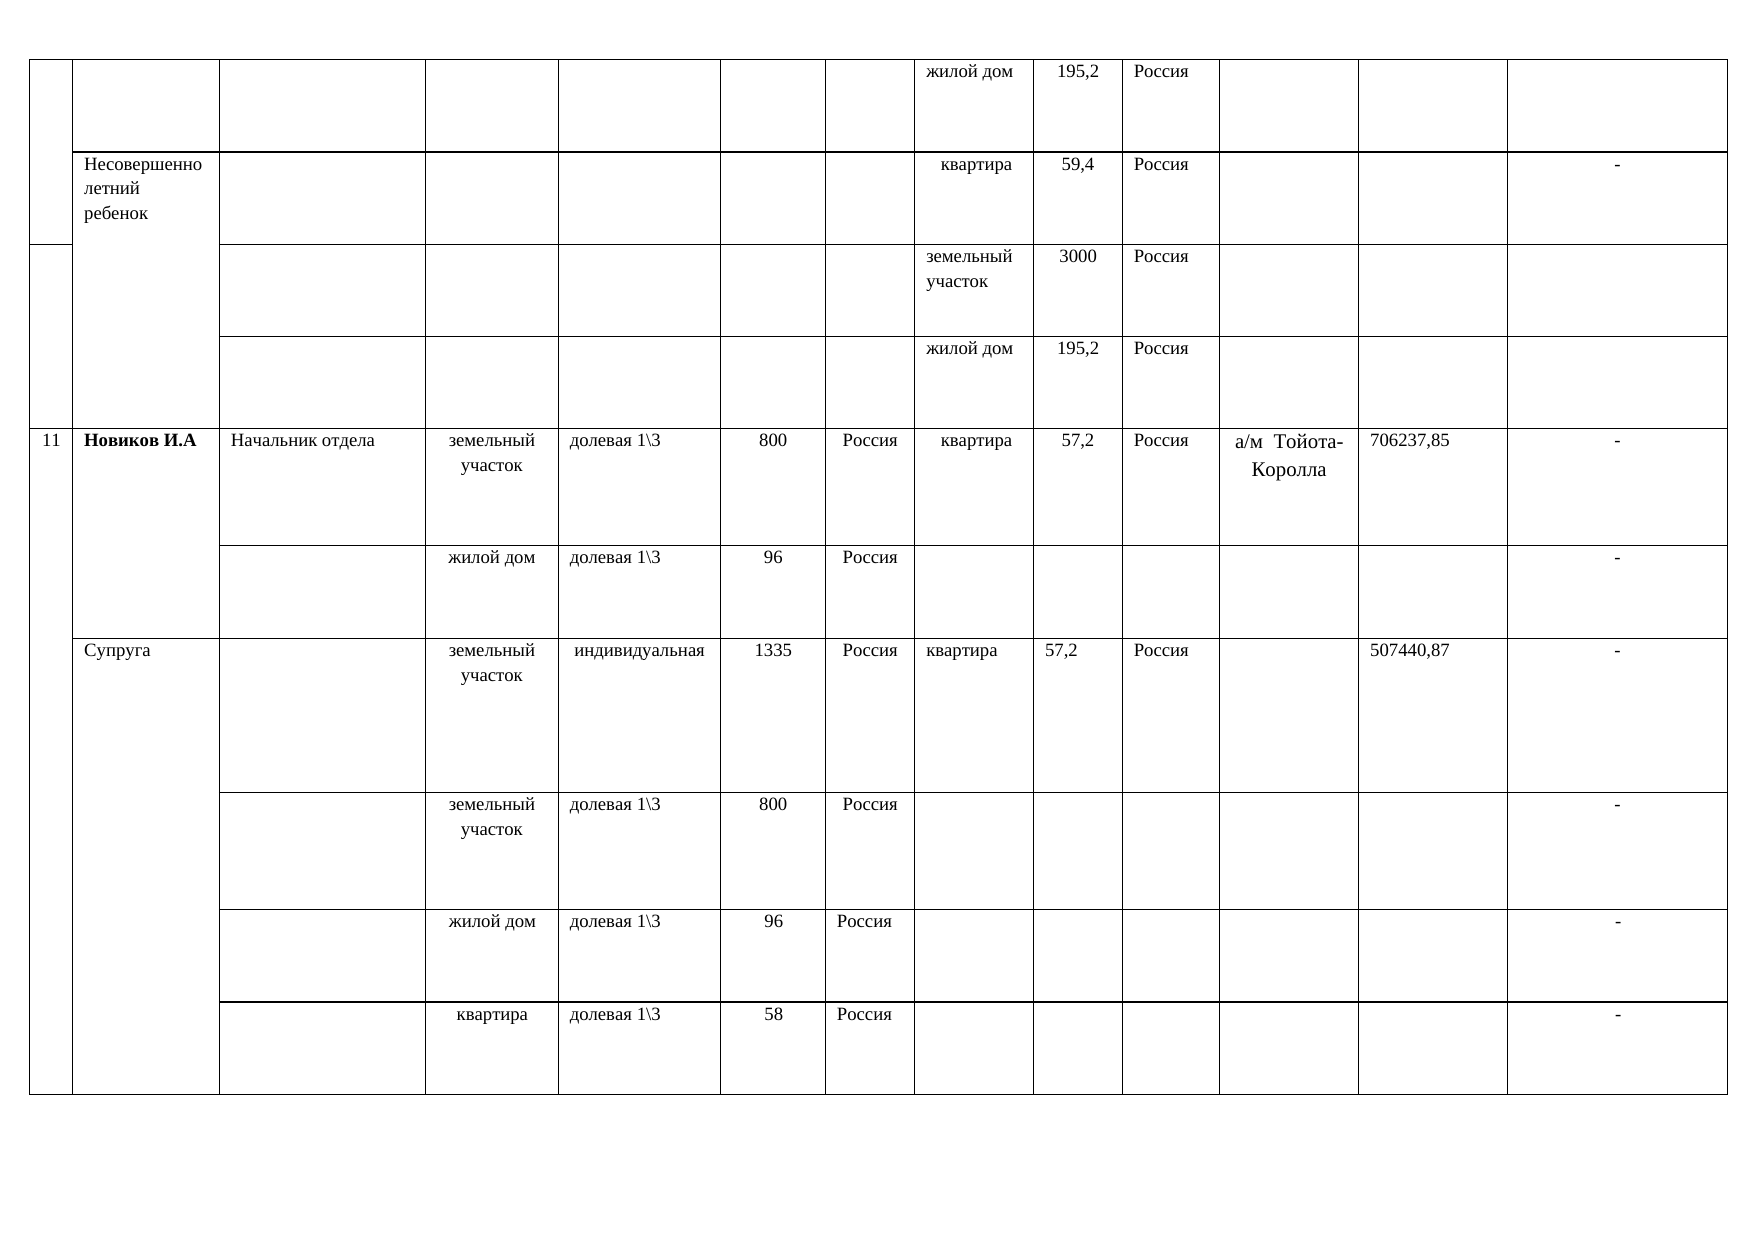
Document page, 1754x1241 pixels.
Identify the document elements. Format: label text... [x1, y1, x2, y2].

table_cell [220, 639, 425, 792]
table_cell [915, 546, 1033, 638]
table_cell [220, 337, 425, 428]
table_cell индивидуальная [559, 639, 720, 792]
table_cell [1359, 1003, 1507, 1094]
table_cell - [1508, 429, 1727, 545]
table_cell [220, 153, 425, 244]
table_cell 11 [30, 429, 72, 1094]
table_cell Россия [1123, 153, 1219, 244]
table_cell [1359, 337, 1507, 428]
table_cell Новиков И.А [73, 429, 219, 638]
table_cell [1220, 793, 1358, 909]
table_cell [1123, 546, 1219, 638]
table_cell [1123, 793, 1219, 909]
table_cell [220, 245, 425, 336]
table_cell квартира [915, 639, 1033, 792]
table_cell Несовершеннолетний ребенок [73, 153, 219, 428]
table_cell 507440,87 [1359, 639, 1507, 792]
table_cell 706237,85 [1359, 429, 1507, 545]
table_cell Россия [826, 910, 914, 1001]
table_cell [220, 60, 425, 151]
table_cell [1220, 910, 1358, 1001]
table_cell Россия [1123, 429, 1219, 545]
table_cell 96 [721, 546, 825, 638]
table_cell [1220, 153, 1358, 244]
table_cell [559, 245, 720, 336]
table_cell - [1508, 639, 1727, 792]
table_cell земельный участок [426, 429, 558, 545]
table_cell а/м Тойота-Королла [1220, 429, 1358, 545]
table_cell [721, 153, 825, 244]
table_cell квартира [915, 153, 1033, 244]
table_cell [1034, 793, 1122, 909]
table_cell [1220, 1003, 1358, 1094]
table_cell [220, 910, 425, 1001]
table_cell Начальник отдела [220, 429, 425, 545]
table_cell - [1508, 793, 1727, 909]
table_cell [1220, 546, 1358, 638]
table_cell долевая 1\3 [559, 910, 720, 1001]
table_cell Россия [1123, 639, 1219, 792]
table_cell [721, 245, 825, 336]
table_cell - [1508, 153, 1727, 244]
table_cell 800 [721, 429, 825, 545]
table_cell [915, 793, 1033, 909]
table_cell 1335 [721, 639, 825, 792]
table_cell жилой дом [915, 337, 1033, 428]
table_cell [915, 910, 1033, 1001]
table_cell квартира [915, 429, 1033, 545]
table_cell [1034, 1003, 1122, 1094]
table_cell [1359, 60, 1507, 151]
table_cell Супруга [73, 639, 219, 1094]
table_cell [1359, 546, 1507, 638]
table_cell Россия [826, 429, 914, 545]
table_cell 800 [721, 793, 825, 909]
table_cell долевая 1\3 [559, 429, 720, 545]
table_cell [559, 337, 720, 428]
table_cell [426, 153, 558, 244]
table_cell [559, 60, 720, 151]
table_cell [1359, 793, 1507, 909]
table_cell [1123, 1003, 1219, 1094]
table_cell [1359, 910, 1507, 1001]
table_cell 57,2 [1034, 639, 1122, 792]
table_cell [1220, 245, 1358, 336]
table_cell [826, 337, 914, 428]
table_cell [426, 60, 558, 151]
table_cell [1508, 337, 1727, 428]
table_cell земельный участок [915, 245, 1033, 336]
table_cell [1034, 910, 1122, 1001]
table_cell [1359, 153, 1507, 244]
table_cell [826, 153, 914, 244]
table_cell - [1508, 546, 1727, 638]
table_cell Россия [826, 793, 914, 909]
table_cell [1508, 60, 1727, 151]
table_cell 195,2 [1034, 60, 1122, 151]
table_cell [1123, 910, 1219, 1001]
table_cell Россия [826, 1003, 914, 1094]
table_cell [1359, 245, 1507, 336]
table_cell 3000 [1034, 245, 1122, 336]
table_cell [1220, 60, 1358, 151]
table_cell долевая 1\3 [559, 546, 720, 638]
table_cell [721, 60, 825, 151]
table_cell жилой дом [915, 60, 1033, 151]
table_cell [826, 60, 914, 151]
table_cell Россия [826, 639, 914, 792]
table_cell [220, 793, 425, 909]
table_cell Россия [1123, 337, 1219, 428]
table_cell 57,2 [1034, 429, 1122, 545]
table_cell [721, 337, 825, 428]
table_cell 58 [721, 1003, 825, 1094]
table_cell - [1508, 910, 1727, 1001]
table_cell жилой дом [426, 910, 558, 1001]
table_cell [559, 153, 720, 244]
table_cell [826, 245, 914, 336]
table_cell [220, 1003, 425, 1094]
table_cell [426, 337, 558, 428]
table_cell [1220, 337, 1358, 428]
table_cell 59,4 [1034, 153, 1122, 244]
table_cell земельный участок [426, 639, 558, 792]
table_cell - [1508, 1003, 1727, 1094]
table_cell 195,2 [1034, 337, 1122, 428]
table_cell [426, 245, 558, 336]
table_cell долевая 1\3 [559, 1003, 720, 1094]
table_cell долевая 1\3 [559, 793, 720, 909]
table_cell [220, 546, 425, 638]
table_cell [30, 245, 72, 428]
table_cell квартира [426, 1003, 558, 1094]
table_cell жилой дом [426, 546, 558, 638]
table_cell [1034, 546, 1122, 638]
table_cell [915, 1003, 1033, 1094]
table_cell 96 [721, 910, 825, 1001]
table_cell Россия [826, 546, 914, 638]
table_cell Россия [1123, 245, 1219, 336]
table_cell [1508, 245, 1727, 336]
table_cell Россия [1123, 60, 1219, 151]
table_cell земельный участок [426, 793, 558, 909]
table_cell [1220, 639, 1358, 792]
